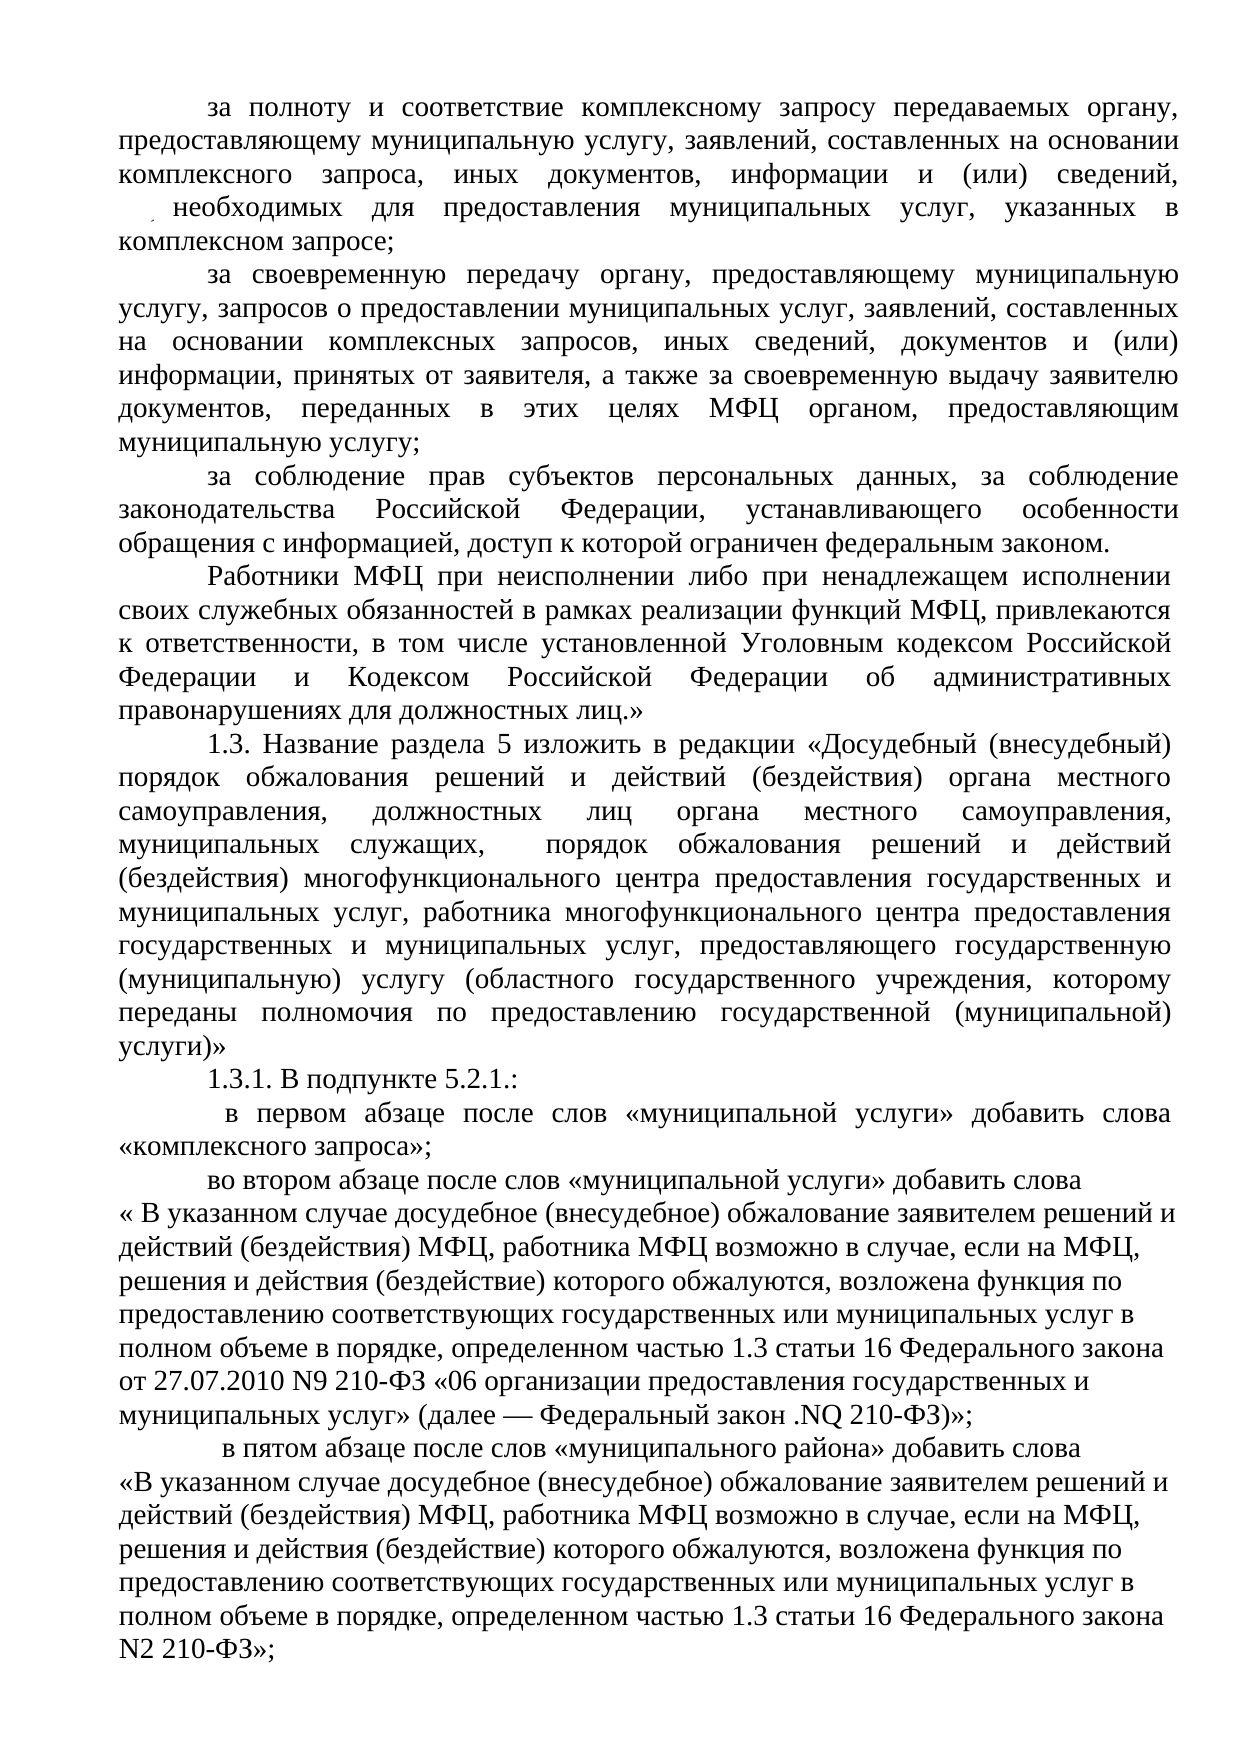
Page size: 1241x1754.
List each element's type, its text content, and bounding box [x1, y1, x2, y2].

text за соблюдение прав субъектов персональных данных, за соблюдение законодательства Российской Федерации, устанавливающего особенности обращения с информацией, доступ к которой ограничен федеральным законом. [118, 458, 1180, 558]
text 1.3.1. В подпункте 5.2.1.: [118, 1061, 1172, 1095]
text за своевременную передачу органу, предоставляющему муниципальную услугу, запросов о предоставлении муниципальных услуг, заявлений, составленных на основании комплексных запросов, иных сведений, документов и (или) информации, принятых от заявителя, а также за своевременную выдачу заявителю документов, переданных в этих целях МФЦ органом, предоставляющим муниципальную услугу; [118, 256, 1180, 458]
text 1.3. Название раздела 5 изложить в редакции «Досудебный (внесудебный) порядок обжалования решений и действий (бездействия) органа местного самоуправления, должностных лиц органа местного самоуправления, муниципальных служащих, порядок обжалования решений и действий (бездействия) многофункционального центра предоставления государственных и муниципальных услуг, работника многофункционального центра предоставления государственных и муниципальных услуг, предоставляющего государственную (муниципальную) услугу (областного государственного учреждения, которому переданы полномочия по предоставлению государственной (муниципальной) услуги)» [118, 726, 1172, 1061]
text « В указанном случае досудебное (внесудебное) обжалование заявителем решений и действий (бездействия) МФЦ, работника МФЦ возможно в случае, если на МФЦ, решения и действия (бездействие) которого обжалуются, возложена функция по предоставлению соответствующих государственных или муниципальных услуг в полном объеме в порядке, определенном частью 1.3 статьи 16 Федерального закона от 27.07.2010 N9 210-ФЗ «06 организации предоставления государственных и муниципальных услуг» (далее — Федеральный закон .NQ 210-ФЗ)»; [119, 1196, 1180, 1430]
text во втором абзаце после слов «муниципальной услуги» добавить слова [118, 1162, 1172, 1196]
text за полноту и соответствие комплексному запросу передаваемых органу, предоставляющему муниципальную услугу, заявлений, составленных на основании комплексного запроса, иных документов, информации и (или) сведений, необходимых для предоставления муниципальных услуг, указанных в комплексном запросе; [118, 89, 1180, 256]
text в первом абзаце после слов «муниципальной услуги» добавить слова «комплексного запроса»; [118, 1095, 1172, 1162]
text Работники МФЦ при неисполнении либо при ненадлежащем исполнении своих служебных обязанностей в рамках реализации функций МФЦ, привлекаются к ответственности, в том числе установленной Уголовным кодексом Российской Федерации и Кодексом Российской Федерации об административных правонарушениях для должностных лиц.» [118, 558, 1172, 726]
text в пятом абзаце после слов «муниципального района» добавить слова [119, 1430, 1180, 1464]
text «В указанном случае досудебное (внесудебное) обжалование заявителем решений и действий (бездействия) МФЦ, работника МФЦ возможно в случае, если на МФЦ, решения и действия (бездействие) которого обжалуются, возложена функция по предоставлению соответствующих государственных или муниципальных услуг в полном объеме в порядке, определенном частью 1.3 статьи 16 Федерального закона N2 210-ФЗ»; [119, 1464, 1180, 1665]
